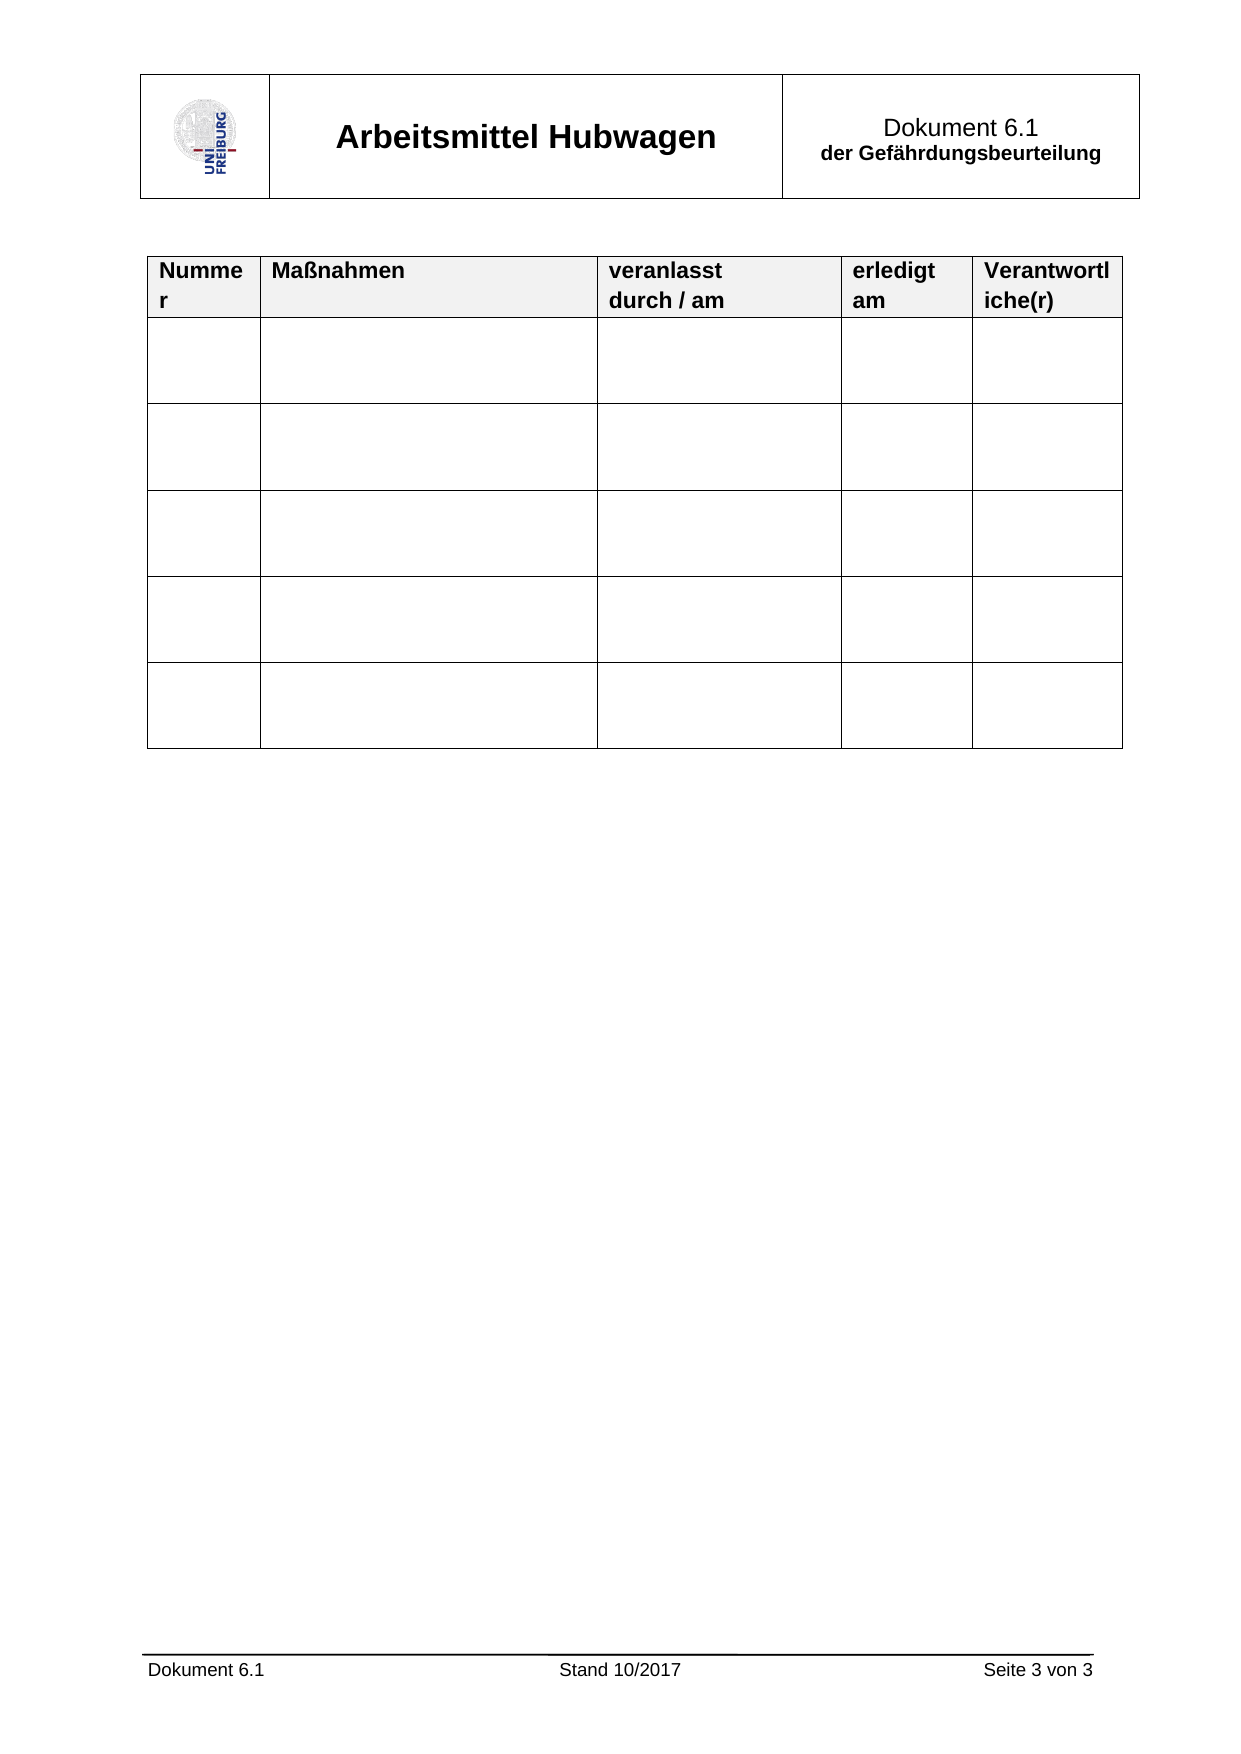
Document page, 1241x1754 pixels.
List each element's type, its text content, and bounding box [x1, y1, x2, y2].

table_cell [842, 318, 972, 403]
table_cell [261, 663, 597, 748]
table_cell [261, 491, 597, 576]
table_cell [598, 491, 841, 576]
table_header Maßnahmen [261, 257, 597, 317]
table_cell [148, 577, 260, 662]
table_header Nummer [148, 257, 260, 317]
table_cell [148, 404, 260, 489]
table_cell [598, 577, 841, 662]
table_cell [973, 318, 1122, 403]
table_cell [598, 318, 841, 403]
table_cell [973, 491, 1122, 576]
table_cell [842, 663, 972, 748]
table_cell [261, 577, 597, 662]
table_header erledigt am [842, 257, 972, 317]
table_cell [148, 491, 260, 576]
table_cell [973, 577, 1122, 662]
table_cell [598, 404, 841, 489]
table_cell [148, 318, 260, 403]
table_header Verantwortliche(r) [973, 257, 1122, 317]
table_cell [598, 663, 841, 748]
table_cell [973, 404, 1122, 489]
table_cell [842, 491, 972, 576]
picture [173, 99, 237, 174]
table_cell [842, 577, 972, 662]
table_cell [842, 404, 972, 489]
table_cell [261, 404, 597, 489]
table_cell [148, 663, 260, 748]
table_cell [973, 663, 1122, 748]
table_header veranlasst durch / am [598, 257, 841, 317]
table_cell [261, 318, 597, 403]
